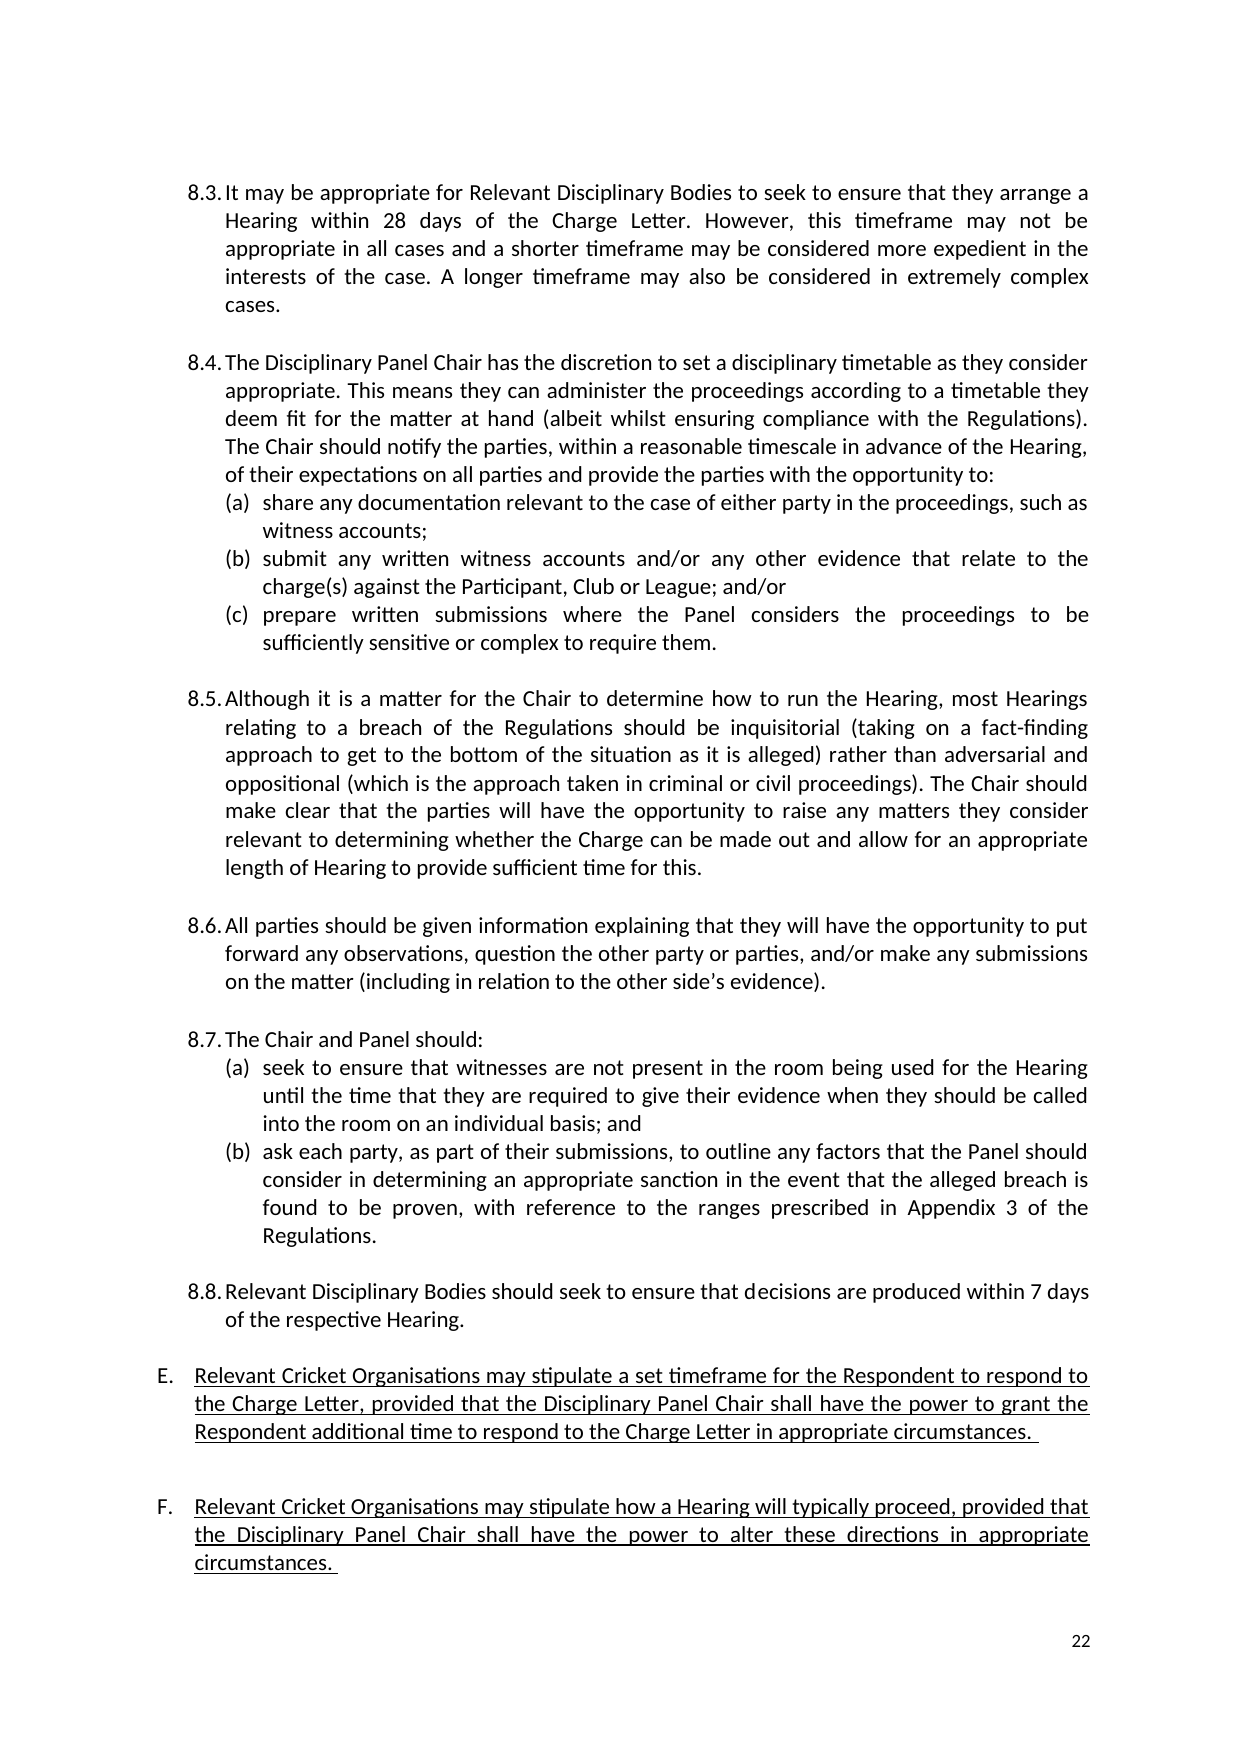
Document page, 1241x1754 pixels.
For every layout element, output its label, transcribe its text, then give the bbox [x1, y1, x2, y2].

list Although it is a matter for the Chair to determine how to run the Hearing, most Hearings relating to a breach of the Regulations should be inquisitorial (taking on a fact-finding approach to get to the bottom of the situation as it is alleged) rather than adversarial and oppositional (which is the approach taken in criminal or civil proceedings). The Chair should make clear that the parties will have the opportunity to raise any matters they consider relevant to determining whether the Charge can be made out and allow for an appropriate length of Hearing to provide sufficient time for this. [187, 684, 1090, 881]
list share any documentation relevant to the case of either party in the proceedings, such as witness accounts; [225, 488, 1090, 544]
list It may be appropriate for Relevant Disciplinary Bodies to seek to ensure that they arrange a Hearing within 28 days of the Charge Letter. However, this timeframe may not be appropriate in all cases and a shorter timeframe may be considered more expedient in the interests of the case. A longer timeframe may also be considered in extremely complex cases. [187, 178, 1090, 318]
list submit any written witness accounts and/or any other evidence that relate to the charge(s) against the Participant, Club or League; and/or [225, 544, 1090, 601]
list prepare written submissions where the Panel considers the proceedings to be sufficiently sensitive or complex to require them. [225, 601, 1090, 657]
list ask each party, as part of their submissions, to outline any factors that the Panel should consider in determining an appropriate sanction in the event that the alleged breach is found to be proven, with reference to the ranges prescribed in Appendix 3 of the Regulations. [225, 1137, 1090, 1249]
list Relevant Disciplinary Bodies should seek to ensure that decisions are produced within 7 days of the respective Hearing. [187, 1277, 1090, 1333]
list All parties should be given information explaining that they will have the opportunity to put forward any observations, question the other party or parties, and/or make any submissions on the matter (including in relation to the other side’s evidence). [187, 911, 1090, 995]
list The Disciplinary Panel Chair has the discretion to set a disciplinary timetable as they consider appropriate. This means they can administer the proceedings according to a timetable they deem fit for the matter at hand (albeit whilst ensuring compliance with the Regulations). The Chair should notify the parties, within a reasonable timescale in advance of the Hearing, of their expectations on all parties and provide the parties with the opportunity to: [187, 348, 1090, 488]
list Relevant Cricket Organisations may stipulate a set timeframe for the Respondent to respond to the Charge Letter, provided that the Disciplinary Panel Chair shall have the power to grant the Respondent additional time to respond to the Charge Letter in appropriate circumstances. [157, 1361, 1090, 1446]
list The Chair and Panel should: [187, 1025, 1090, 1053]
list seek to ensure that witnesses are not present in the room being used for the Hearing until the time that they are required to give their evidence when they should be called into the room on an individual basis; and [225, 1053, 1090, 1137]
list Relevant Cricket Organisations may stipulate how a Hearing will typically proceed, provided that the Disciplinary Panel Chair shall have the power to alter these directions in appropriate circumstances. [157, 1492, 1090, 1576]
